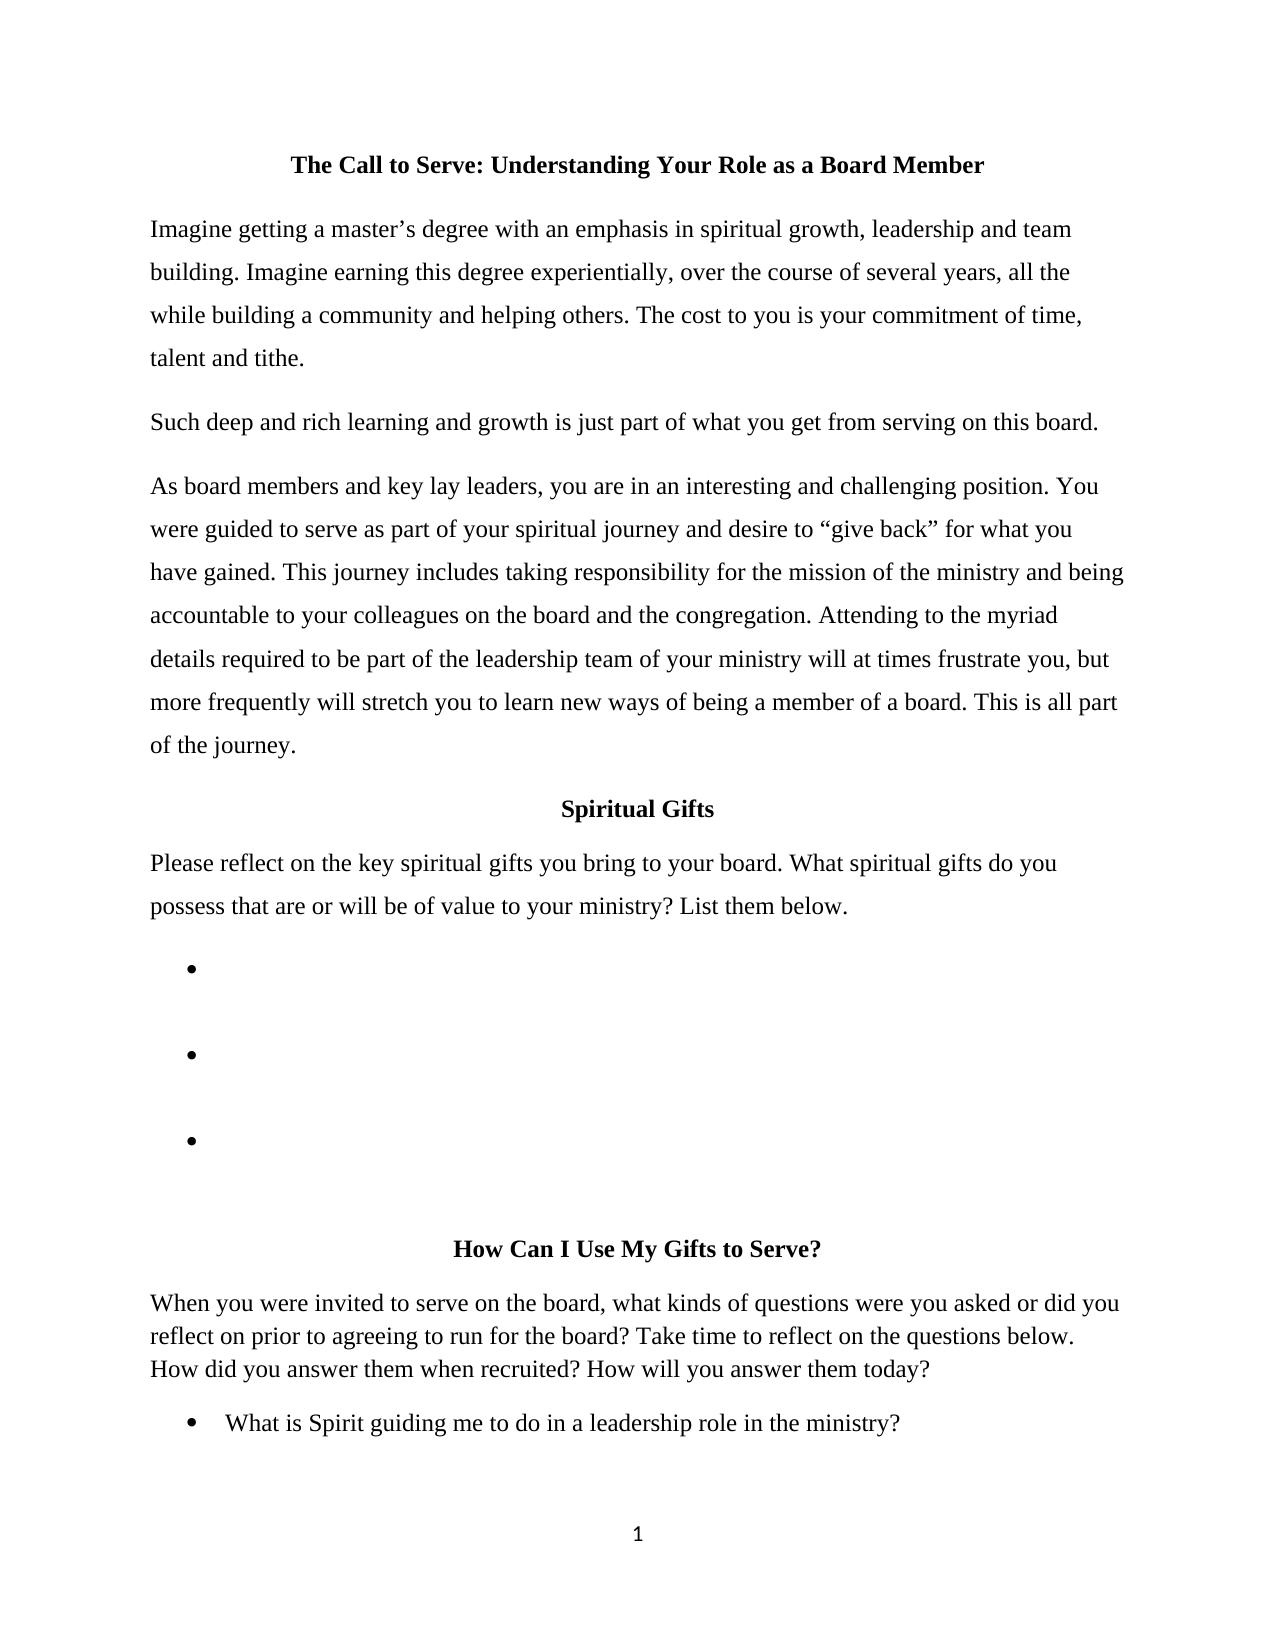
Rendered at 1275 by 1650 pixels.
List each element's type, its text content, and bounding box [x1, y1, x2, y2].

text As board members and key lay leaders, you are in an interesting and challenging position. You were guided to serve as part of your spiritual journey and desire to “give back” for what you have gained. This journey includes taking responsibility for the mission of the ministry and being accountable to your colleagues on the board and the congregation. Attending to the myriad details required to be part of the leadership team of your ministry will at times frustrate you, but more frequently will stretch you to learn new ways of being a member of a board. This is all part of the journey. [150, 471, 1125, 759]
text Please reflect on the key spiritual gifts you bring to your board. What spiritual gifts do you possess that are or will be of value to your ministry? List them below. [150, 848, 1125, 920]
list What is Spirit guiding me to do in a leadership role in the ministry? [187, 1408, 1125, 1437]
text How Can I Use My Gifts to Serve? [150, 1234, 1125, 1263]
text When you were invited to serve on the board, what kinds of questions were you asked or did you reflect on prior to agreeing to run for the board? Take time to reflect on the questions below. How did you answer them when recruited? How will you answer them today? [150, 1288, 1125, 1383]
text Spiritual Gifts [150, 794, 1125, 823]
text The Call to Serve: Understanding Your Role as a Board Member [150, 150, 1125, 179]
text Imagine getting a master’s degree with an emphasis in spiritual growth, leadership and team building. Imagine earning this degree experientially, over the course of several years, all the while building a community and helping others. The cost to you is your commitment of time, talent and tithe. [150, 214, 1125, 372]
text Such deep and rich learning and growth is just part of what you get from serving on this board. [150, 407, 1125, 436]
